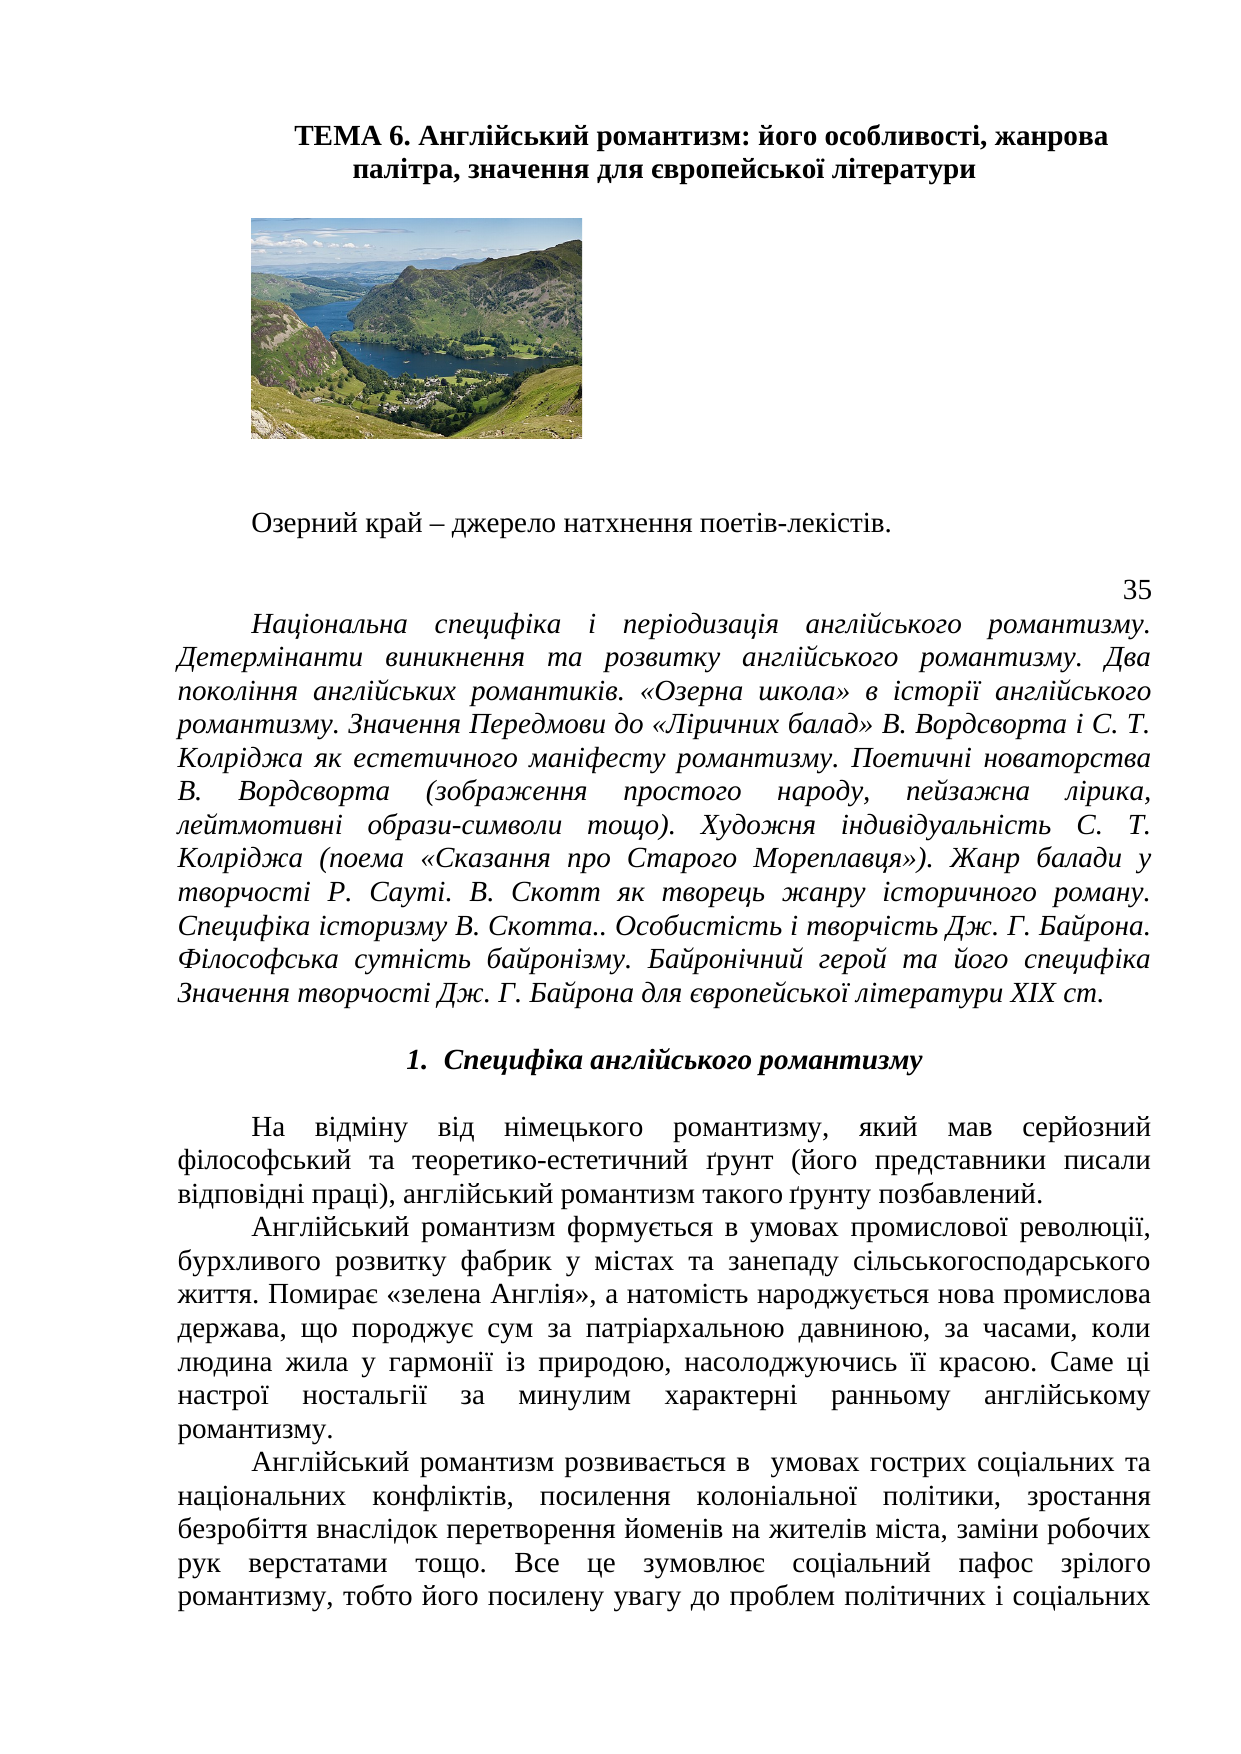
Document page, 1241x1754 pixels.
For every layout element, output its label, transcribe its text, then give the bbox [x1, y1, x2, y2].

text На відміну від німецького романтизму, який мав серйозний філософський та теоретико-естетичний ґрунт (його представники писали відповідні праці), англійський романтизм такого ґрунту позбавлений. [177, 1109, 1152, 1209]
text 35 [177, 572, 1152, 606]
text ТЕМА 6. Англійський романтизм: його особливості, жанрова палітра, значення для європейської літератури [177, 118, 1152, 185]
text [177, 1444, 1152, 1612]
text Озерний край – джерело натхнення поетів-лекістів. [177, 505, 1152, 539]
list Специфіка англійського романтизму [177, 1042, 1152, 1075]
text Англійський романтизм формується в умовах промислової революції, бурхливого розвитку фабрик у містах та занепаду сільськогосподарського життя. Помирає «зелена Англія», а натомість народжується нова промислова держава, що породжує сум за патріархальною давниною, за часами, коли людина жила у гармонії із природою, насолоджуючись її красою. Саме ці настрої ностальгії за минулим характерні ранньому англійському романтизму. [177, 1209, 1152, 1444]
picture [251, 218, 583, 439]
text Національна специфіка і періодизація англійського романтизму. Детермінанти виникнення та розвитку англійського романтизму. Два покоління англійських романтиків. «Озерна школа» в історії англійського романтизму. Значення Передмови до «Ліричних балад» В. Вордсворта і С. Т. Колріджа як естетичного маніфесту романтизму. Поетичні новаторства В. Вордсворта (зображення простого народу, пейзажна лірика, лейтмотивні образи-символи тощо). Художня індивідуальність С. Т. Колріджа (поема «Сказання про Старого Мореплавця»). Жанр балади у творчості Р. Сауті. В. Скотт як творець жанру історичного роману. Специфіка історизму В. Скотта.. Особистість і творчість Дж. Г. Байрона. Філософська сутність байронізму. Байронічний герой та його специфіка Значення творчості Дж. Г. Байрона для європейської літератури ХІХ ст. [177, 606, 1152, 1008]
